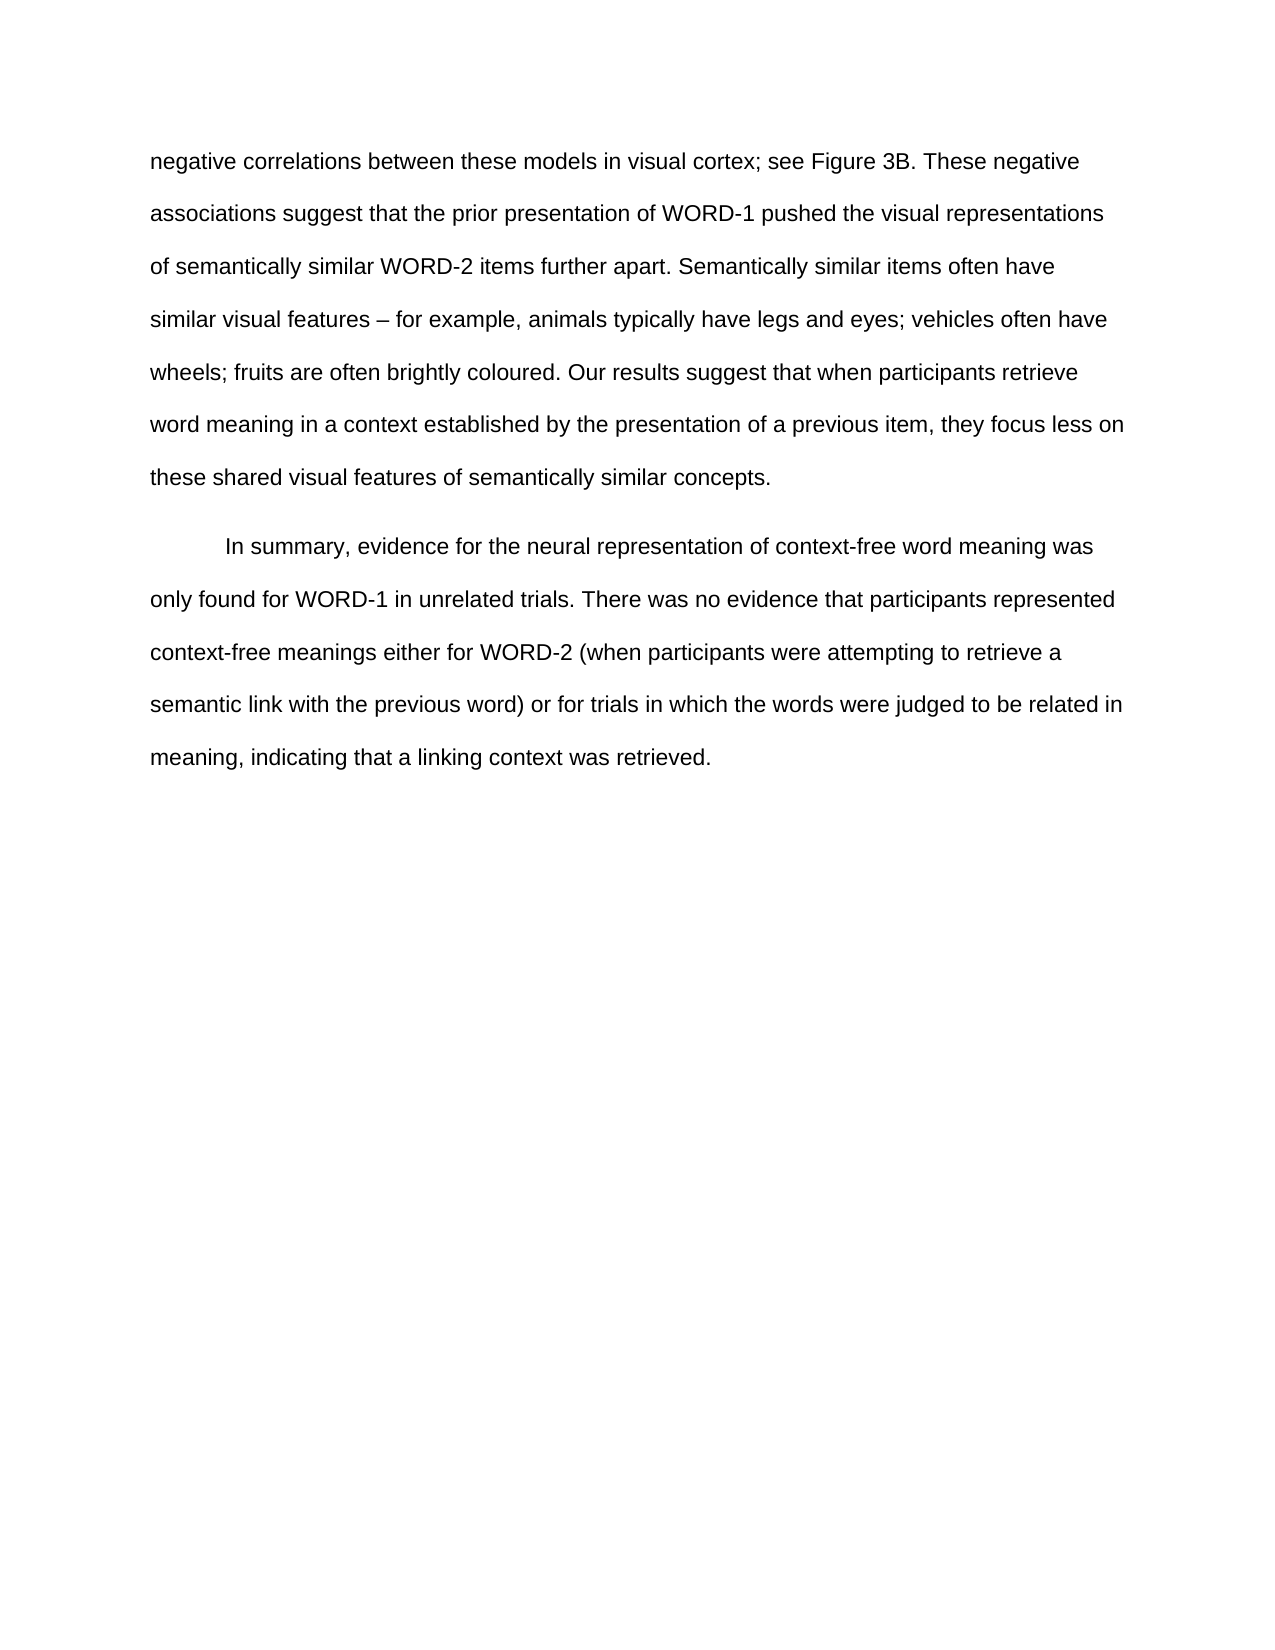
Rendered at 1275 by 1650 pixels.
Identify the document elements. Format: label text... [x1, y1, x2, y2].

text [150, 148, 1125, 490]
text In summary, evidence for the neural representation of context-free word meaning was only found for WORD-1 in unrelated trials. There was no evidence that participants represented context-free meanings either for WORD-2 (when participants were attempting to retrieve a semantic link with the previous word) or for trials in which the words were judged to be related in meaning, indicating that a linking context was retrieved. [150, 533, 1125, 770]
